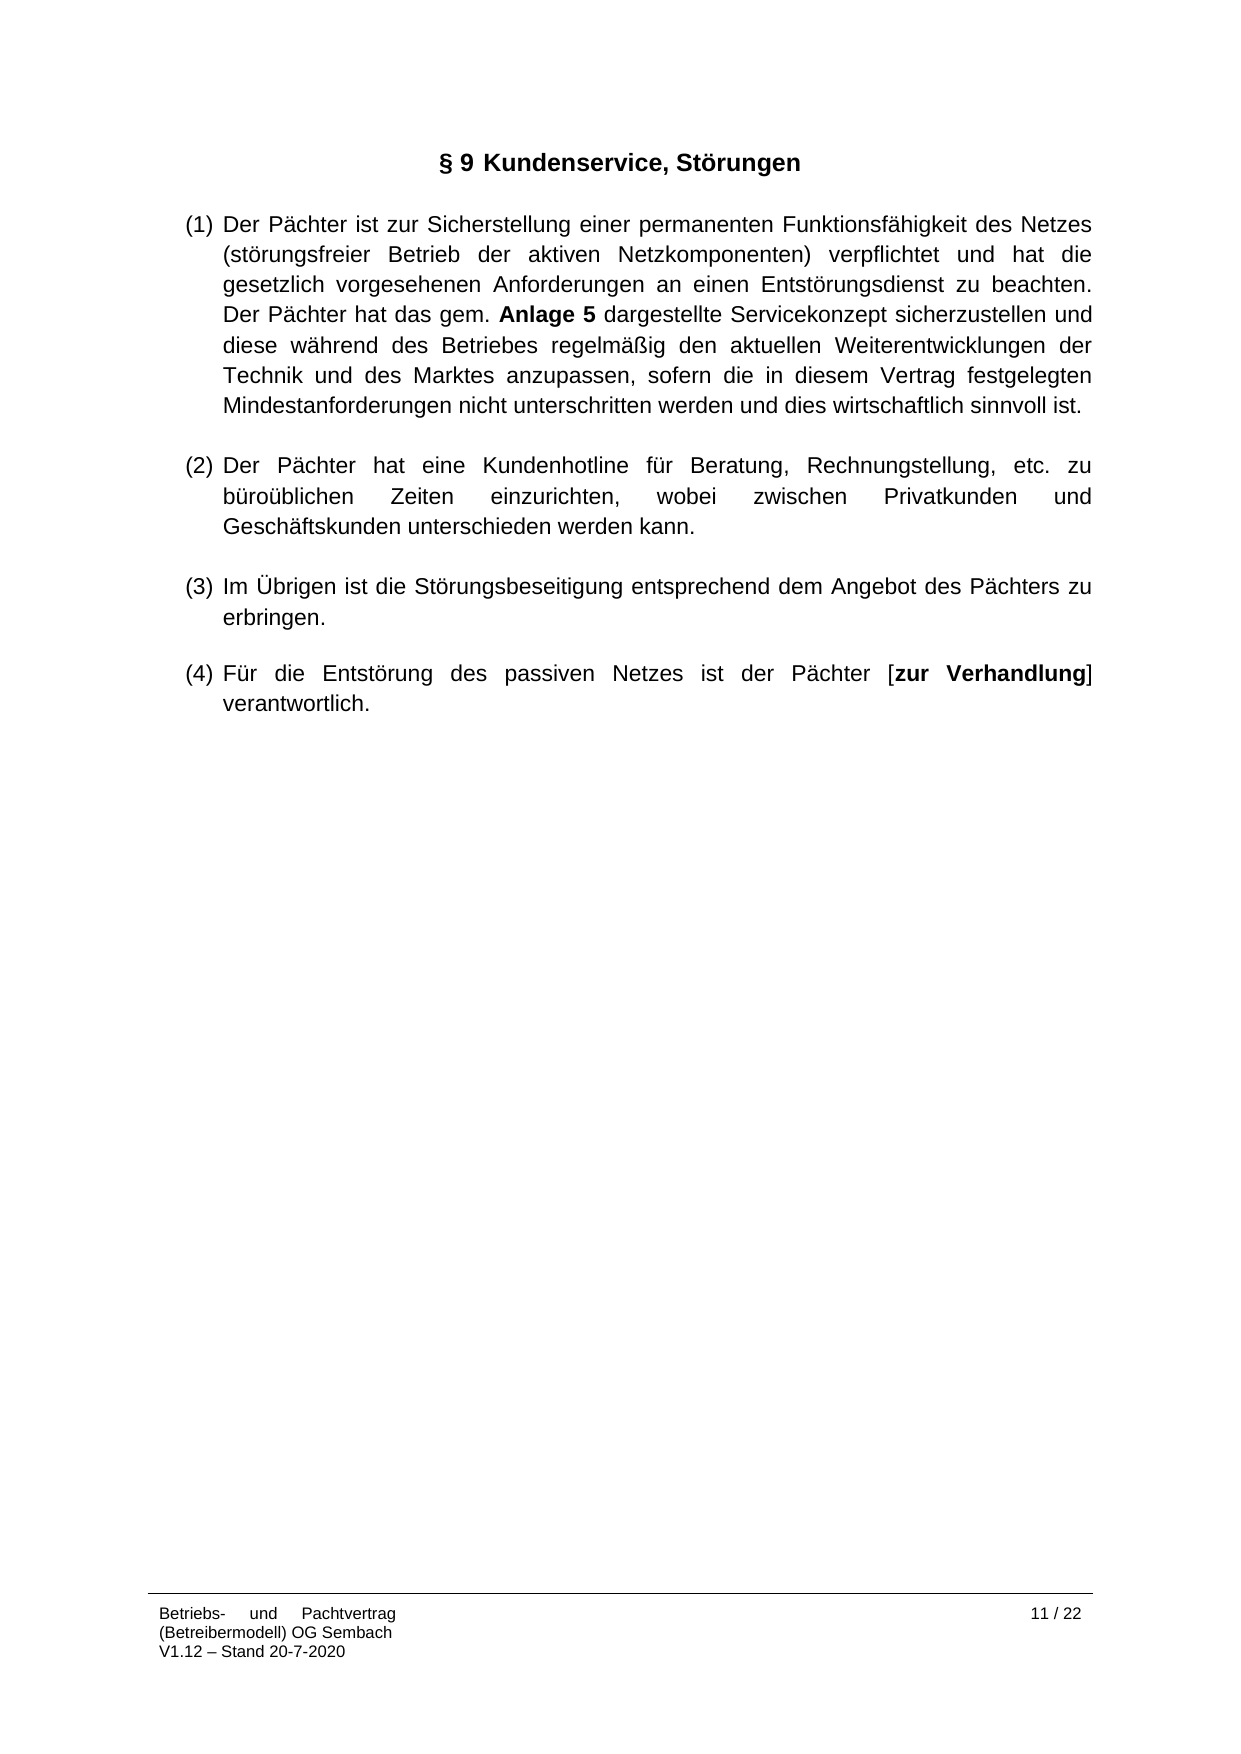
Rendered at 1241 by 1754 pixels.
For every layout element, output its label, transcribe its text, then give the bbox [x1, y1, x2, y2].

list Im Übrigen ist die Störungsbeseitigung entsprechend dem Angebot des Pächters zu erbringen. [185, 573, 1093, 630]
list Der Pächter ist zur Sicherstellung einer permanenten Funktionsfähigkeit des Netzes (störungsfreier Betrieb der aktiven Netzkomponenten) verpflichtet und hat die gesetzlich vorgesehenen Anforderungen an einen Entstörungsdienst zu beachten. Der Pächter hat das gem. Anlage 5 dargestellte Servicekonzept sicherzustellen und diese während des Betriebes regelmäßig den aktuellen Weiterentwicklungen der Technik und des Marktes anzupassen, sofern die in diesem Vertrag festgelegten Mindestanforderungen nicht unterschritten werden und dies wirtschaftlich sinnvoll ist. [185, 211, 1093, 418]
list Der Pächter hat eine Kundenhotline für Beratung, Rechnungstellung, etc. zu büroüblichen Zeiten einzurichten, wobei zwischen Privatkunden und Geschäftskunden unterschieden werden kann. [185, 452, 1093, 539]
list Für die Entstörung des passiven Netzes ist der Pächter [zur Verhandlung] verantwortlich. [185, 660, 1093, 717]
subtitle Kundenservice, Störungen [148, 148, 1093, 176]
